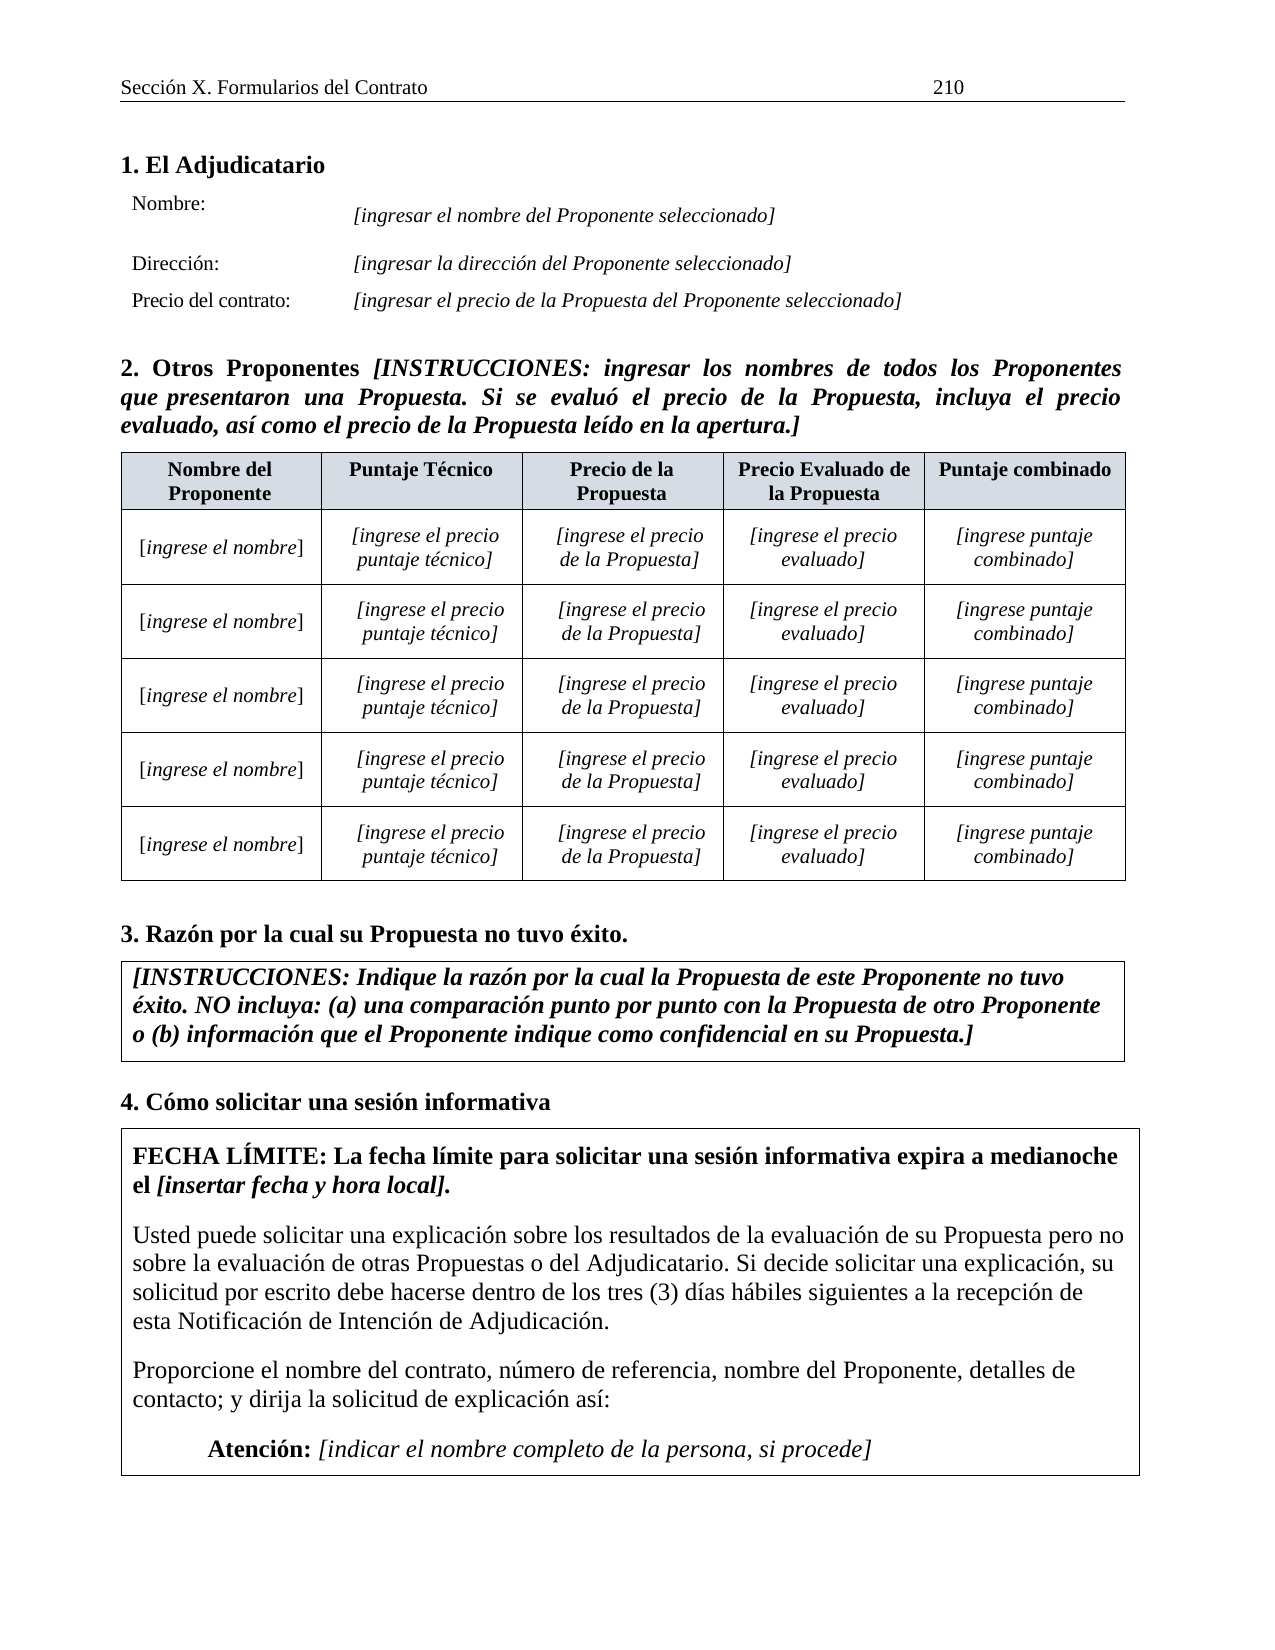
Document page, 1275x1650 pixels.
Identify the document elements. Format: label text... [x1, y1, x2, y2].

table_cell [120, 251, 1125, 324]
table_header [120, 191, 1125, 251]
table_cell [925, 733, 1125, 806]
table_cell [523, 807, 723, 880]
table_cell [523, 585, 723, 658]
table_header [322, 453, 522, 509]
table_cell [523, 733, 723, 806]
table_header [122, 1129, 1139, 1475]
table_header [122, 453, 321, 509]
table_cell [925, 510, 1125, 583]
text 1. El Adjudicatario [120, 150, 1125, 179]
text 3. Razón por la cual su Propuesta no tuvo éxito. [120, 919, 1125, 948]
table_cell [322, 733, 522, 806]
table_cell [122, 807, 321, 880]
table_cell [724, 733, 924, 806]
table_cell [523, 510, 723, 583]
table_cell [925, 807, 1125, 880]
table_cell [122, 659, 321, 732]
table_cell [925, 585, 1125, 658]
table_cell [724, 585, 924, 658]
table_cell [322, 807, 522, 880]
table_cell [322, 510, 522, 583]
text 4. Cómo solicitar una sesión informativa [120, 1087, 1125, 1115]
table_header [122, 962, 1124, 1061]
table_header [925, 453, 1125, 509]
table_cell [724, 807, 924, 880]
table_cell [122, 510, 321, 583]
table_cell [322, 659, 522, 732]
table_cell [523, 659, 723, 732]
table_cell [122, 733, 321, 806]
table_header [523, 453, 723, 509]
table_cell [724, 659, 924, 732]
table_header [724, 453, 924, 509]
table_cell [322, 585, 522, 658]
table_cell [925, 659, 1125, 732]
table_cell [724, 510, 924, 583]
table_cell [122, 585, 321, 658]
text 2. Otros Proponentes [INSTRUCCIONES: ingresar los nombres de todos los Proponentes que presentaron una Propuesta. Si se evaluó el precio de la Propuesta, incluya el precio evaluado, así como el precio de la Propuesta leído en la apertura.] [120, 353, 1125, 439]
